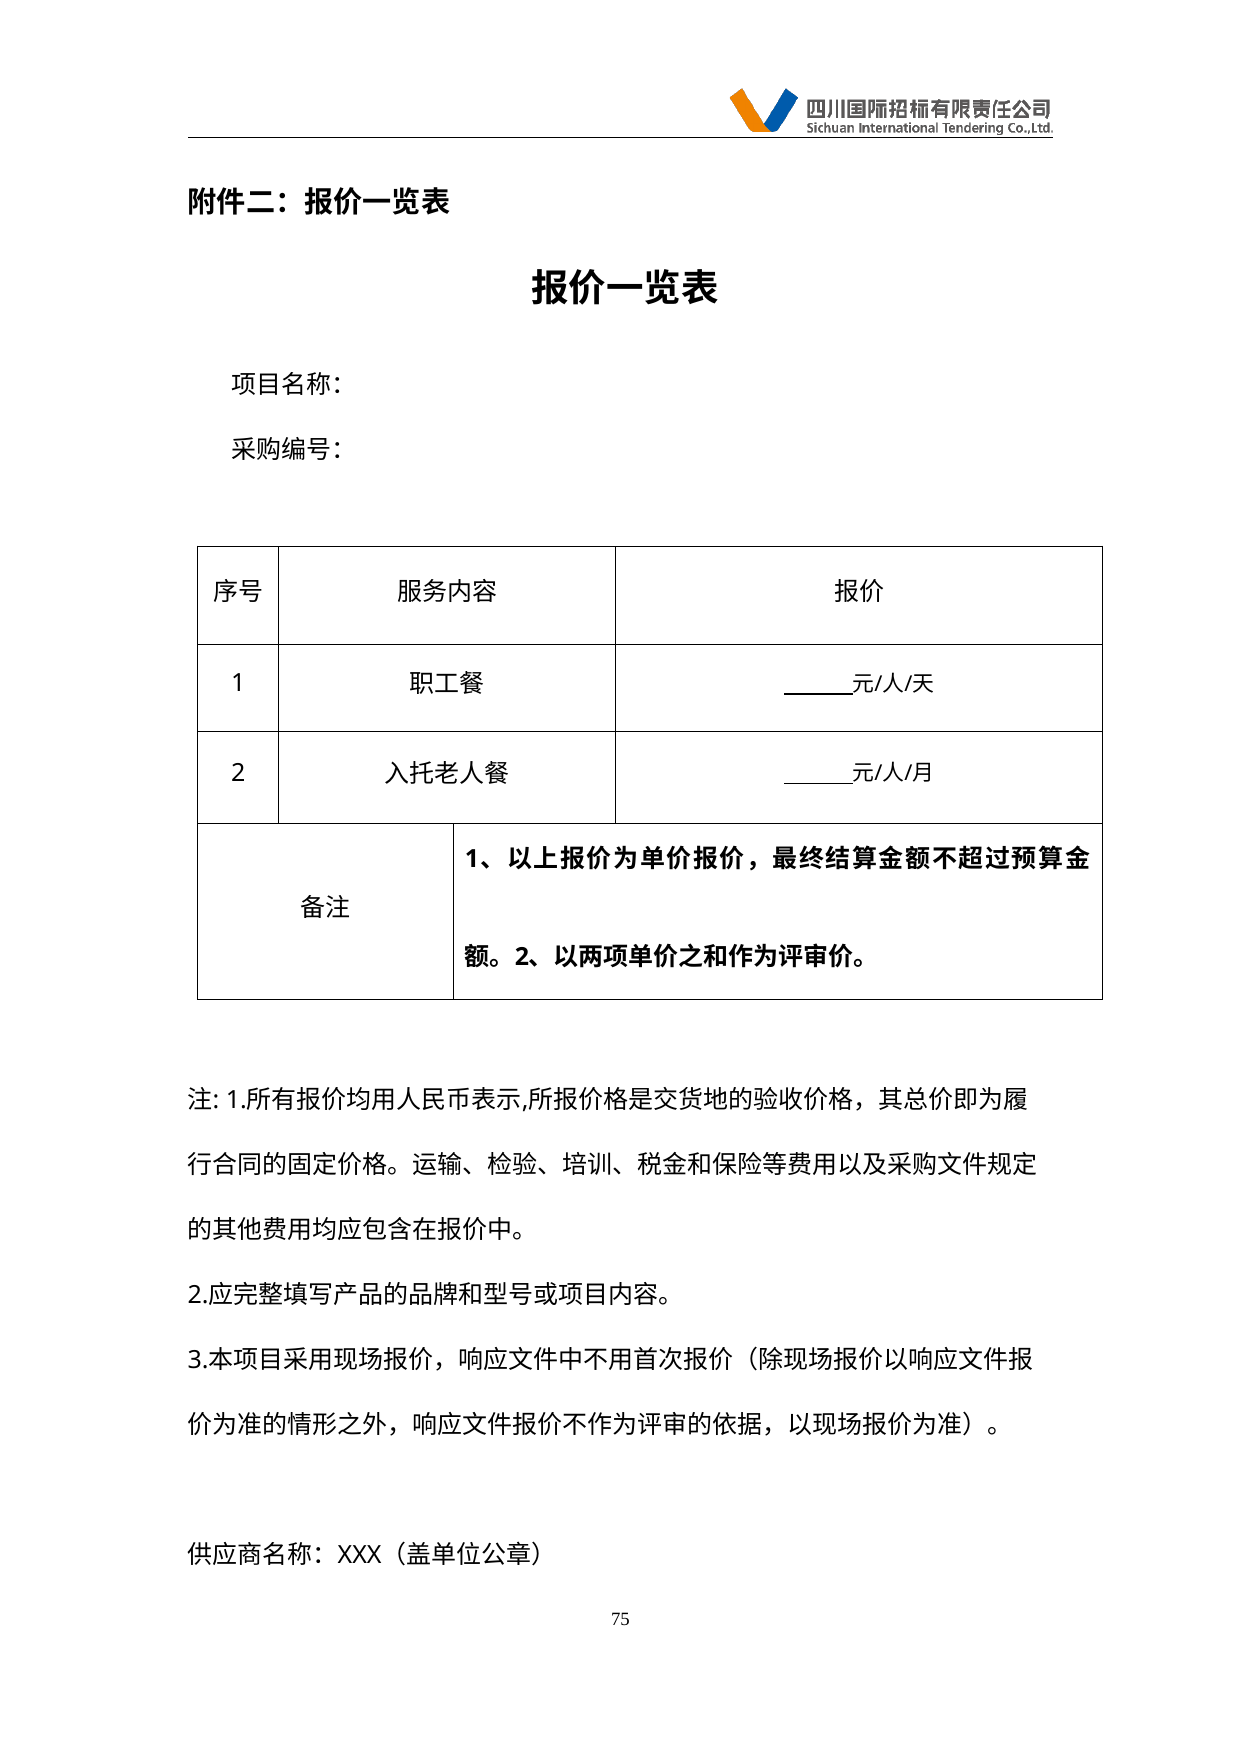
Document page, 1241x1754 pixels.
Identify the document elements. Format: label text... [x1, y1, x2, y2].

table_cell 元/人/月 [616, 732, 1102, 823]
text 附件二：报价一览表 [187, 167, 1053, 232]
picture [729, 88, 1053, 135]
text 项目名称： [187, 351, 917, 416]
text 报价一览表 [187, 253, 1053, 318]
table_header 服务内容 [279, 547, 615, 644]
table_cell 1、以上报价为单价报价，最终结算金额不超过预算金额。2、以两项单价之和作为评审价。 [454, 824, 1102, 999]
text 3.本项目采用现场报价，响应文件中不用首次报价（除现场报价以响应文件报价为准的情形之外，响应文件报价不作为评审的依据，以现场报价为准）。 [187, 1325, 1053, 1455]
table_header 报价 [616, 547, 1102, 644]
table_cell 元/人/天 [616, 645, 1102, 731]
text 注: 1.所有报价均用人民币表示,所报价格是交货地的验收价格，其总价即为履行合同的固定价格。运输、检验、培训、税金和保险等费用以及采购文件规定的其他费用均应包含在报价中。 [187, 1065, 1053, 1260]
table_cell 职工餐 [279, 645, 615, 731]
table_cell 入托老人餐 [279, 732, 615, 823]
table_cell 备注 [198, 824, 453, 999]
table_cell 2 [198, 732, 278, 823]
text 采购编号： [187, 416, 917, 481]
text 供应商名称：XXX（盖单位公章） [187, 1520, 1053, 1585]
text 2.应完整填写产品的品牌和型号或项目内容。 [187, 1260, 1053, 1325]
table_header 序号 [198, 547, 278, 644]
table_cell 1 [198, 645, 278, 731]
